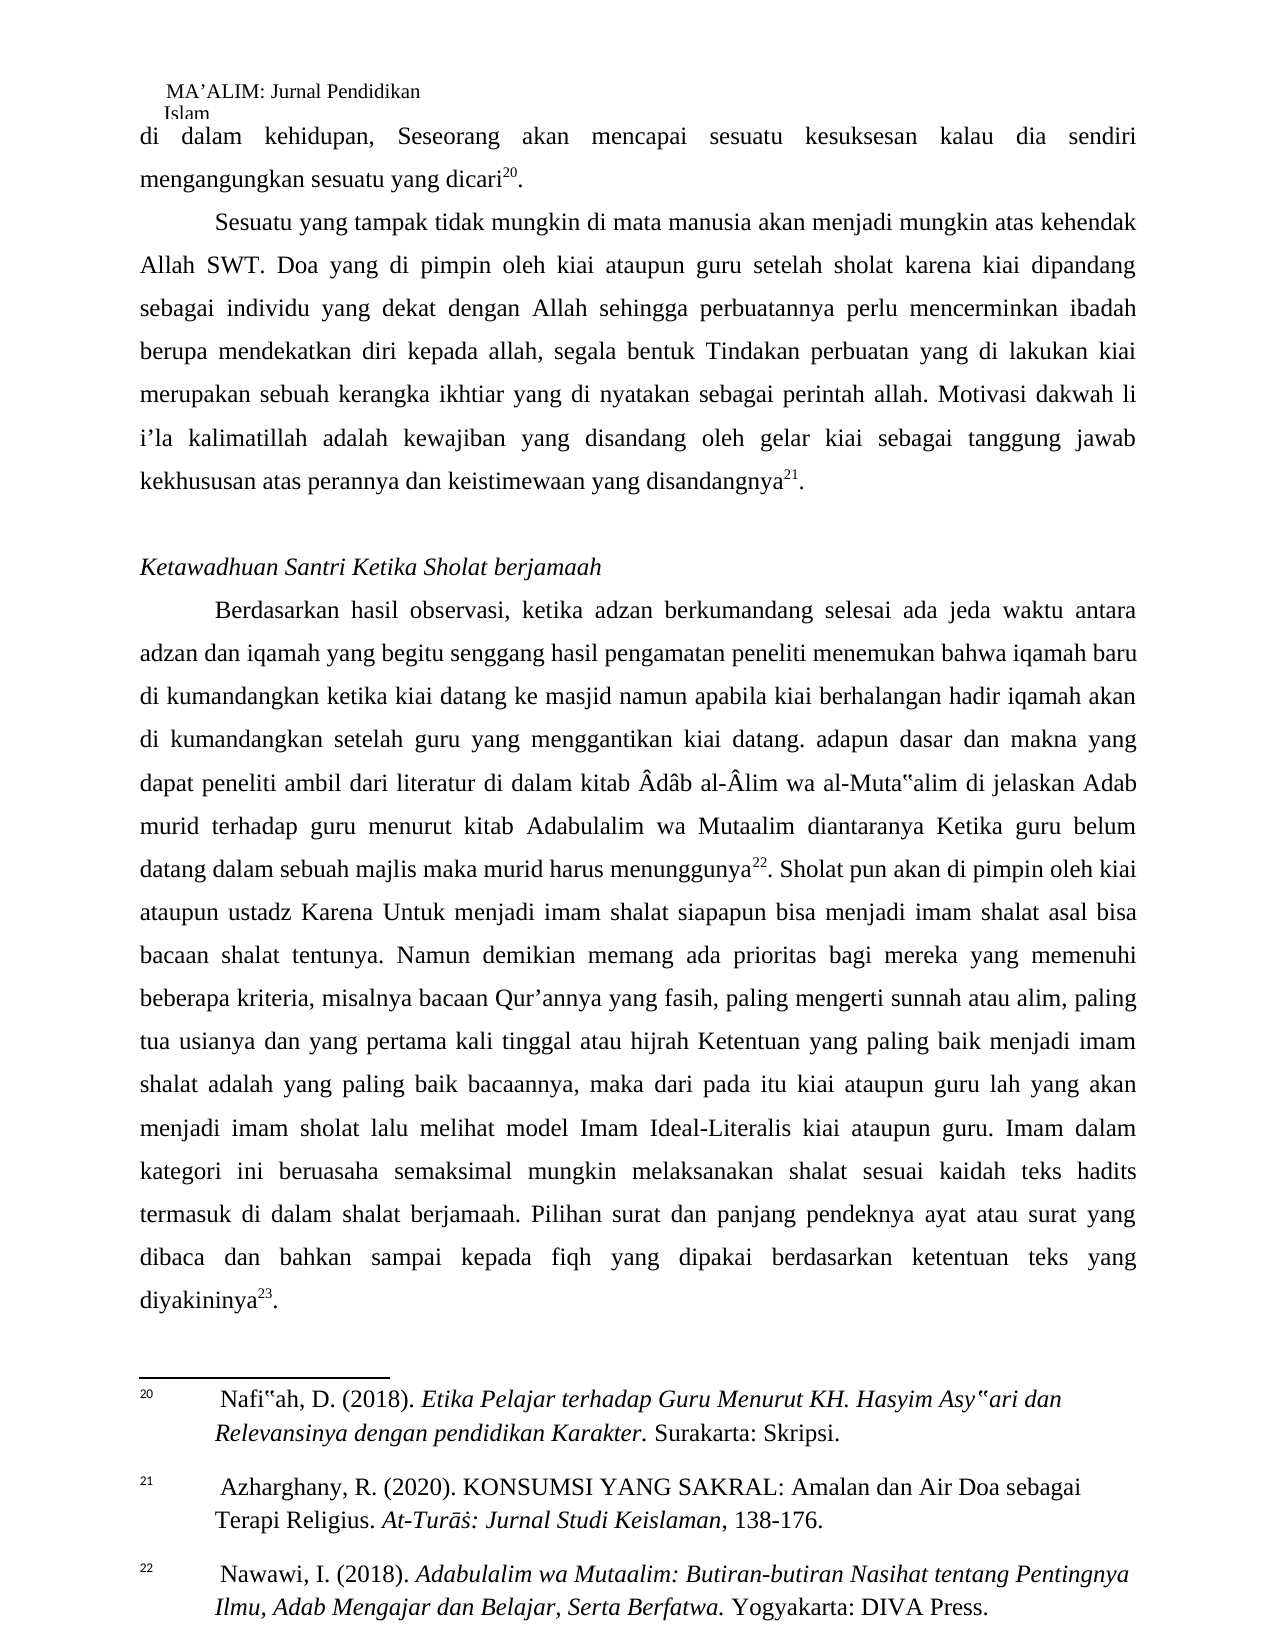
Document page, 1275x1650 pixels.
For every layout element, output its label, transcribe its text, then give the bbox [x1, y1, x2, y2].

text Sesuatu yang tampak tidak mungkin di mata manusia akan menjadi mungkin atas kehendak Allah SWT. Doa yang di pimpin oleh kiai ataupun guru setelah sholat karena kiai dipandang sebagai individu yang dekat dengan Allah sehingga perbuatannya perlu mencerminkan ibadah berupa mendekatkan diri kepada allah, segala bentuk Tindakan perbuatan yang di lakukan kiai merupakan sebuah kerangka ikhtiar yang di nyatakan sebagai perintah allah. Motivasi dakwah li i’la kalimatillah adalah kewajiban yang disandang oleh gelar kiai sebagai tanggung jawab kekhususan atas perannya dan keistimewaan yang disandangnya. [139, 207, 1137, 494]
text Ketawadhuan Santri Ketika Sholat berjamaah [139, 552, 1137, 581]
text Berdasarkan hasil observasi, ketika adzan berkumandang selesai ada jeda waktu antara adzan dan iqamah yang begitu senggang hasil pengamatan peneliti menemukan bahwa iqamah baru di kumandangkan ketika kiai datang ke masjid namun apabila kiai berhalangan hadir iqamah akan di kumandangkan setelah guru yang menggantikan kiai datang. adapun dasar dan makna yang dapat peneliti ambil dari literatur di dalam kitab Âdâb al-Âlim wa al-Muta‟alim di jelaskan Adab murid terhadap guru menurut kitab Adabulalim wa Mutaalim diantaranya Ketika guru belum datang dalam sebuah majlis maka murid harus menunggunya. Sholat pun akan di pimpin oleh kiai ataupun ustadz Karena Untuk menjadi imam shalat siapapun bisa menjadi imam shalat asal bisa bacaan shalat tentunya. Namun demikian memang ada prioritas bagi mereka yang memenuhi beberapa kriteria, misalnya bacaan Qur’annya yang fasih, paling mengerti sunnah atau alim, paling tua usianya dan yang pertama kali tinggal atau hijrah Ketentuan yang paling baik menjadi imam shalat adalah yang paling baik bacaannya, maka dari pada itu kiai ataupun guru lah yang akan menjadi imam sholat lalu melihat model Imam Ideal-Literalis kiai ataupun guru. Imam dalam kategori ini beruasaha semaksimal mungkin melaksanakan shalat sesuai kaidah teks hadits termasuk di dalam shalat berjamaah. Pilihan surat dan panjang pendeknya ayat atau surat yang dibaca dan bahkan sampai kepada fiqh yang dipakai berdasarkan ketentuan teks yang diyakininya. [139, 595, 1137, 1314]
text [139, 121, 1137, 193]
